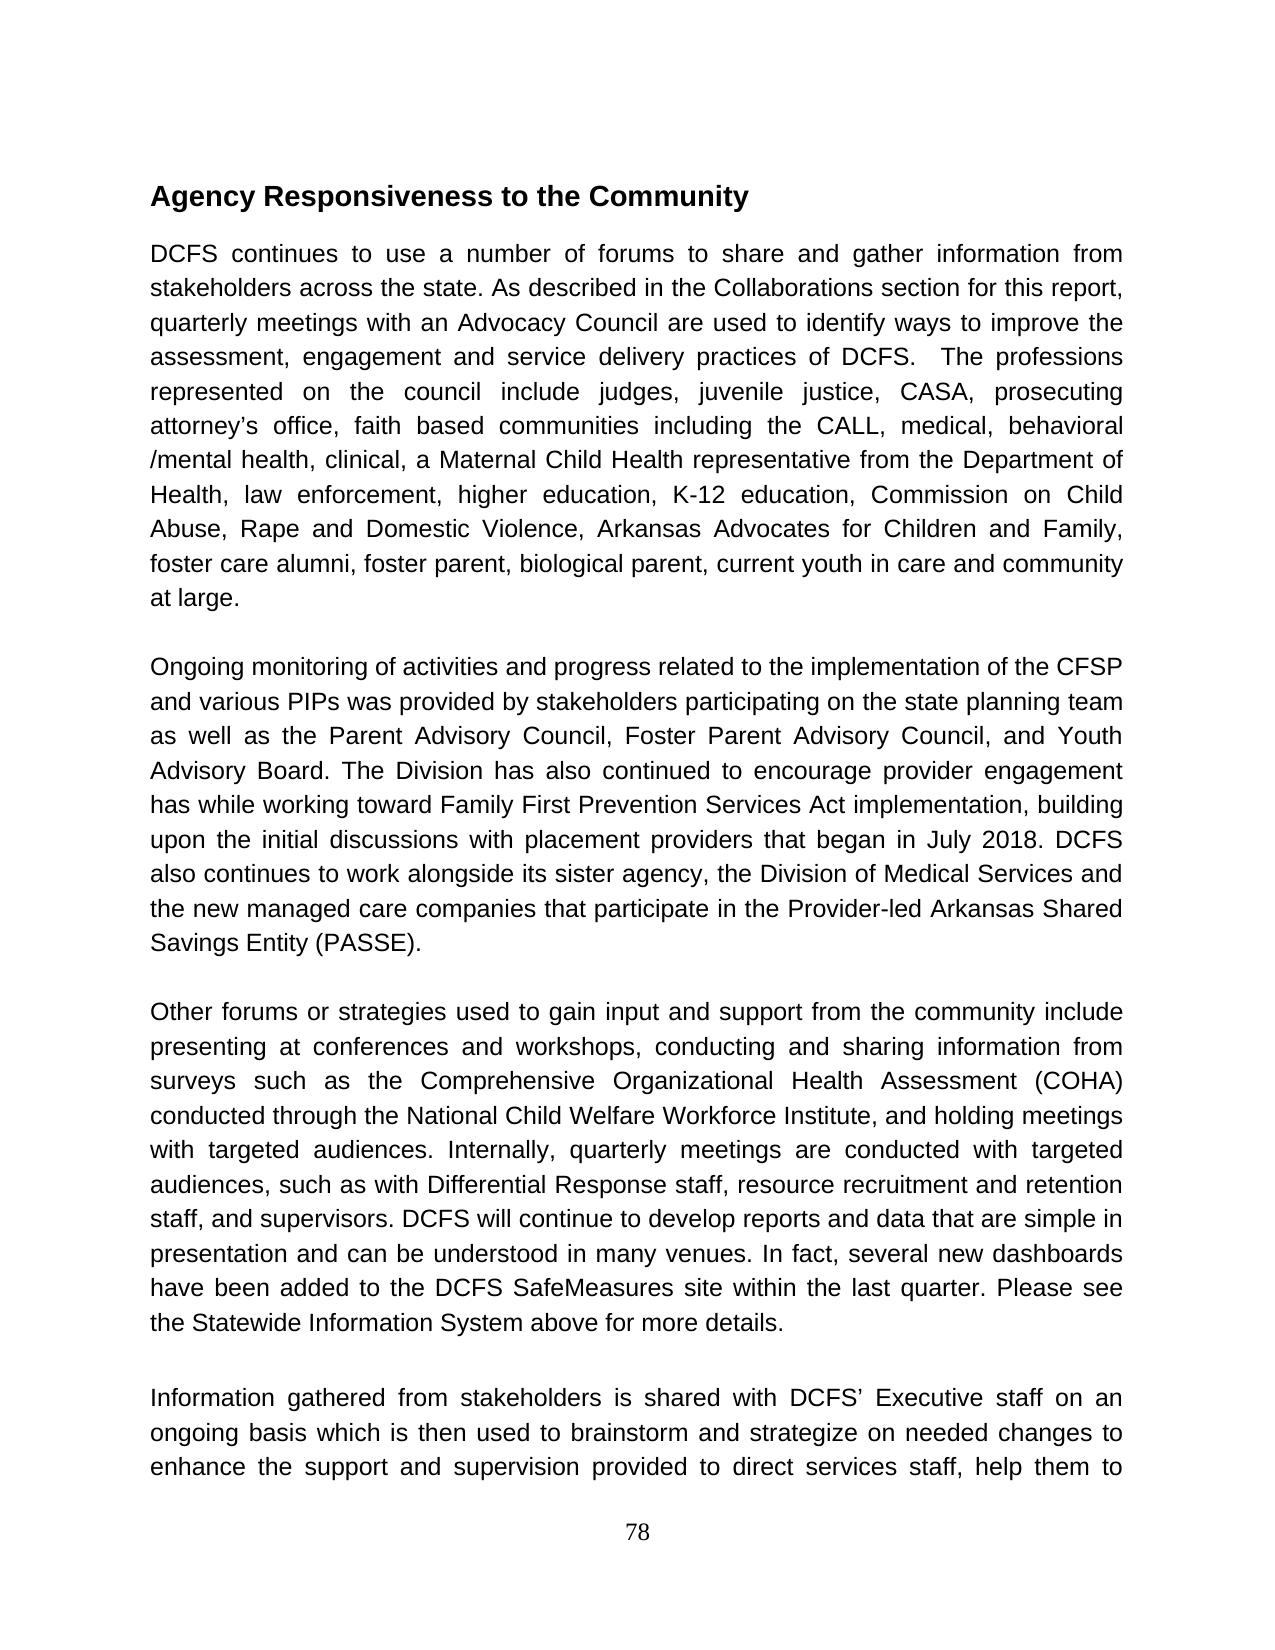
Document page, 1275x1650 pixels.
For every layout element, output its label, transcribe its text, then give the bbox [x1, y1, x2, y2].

text Other forums or strategies used to gain input and support from the community include presenting at conferences and workshops, conducting and sharing information from surveys such as the Comprehensive Organizational Health Assessment (COHA) conducted through the National Child Welfare Workforce Institute, and holding meetings with targeted audiences. Internally, quarterly meetings are conducted with targeted audiences, such as with Differential Response staff, resource recruitment and retention staff, and supervisors. DCFS will continue to develop reports and data that are simple in presentation and can be understood in many venues. In fact, several new dashboards have been added to the DCFS SafeMeasures site within the last quarter. Please see the Statewide Information System above for more details. [150, 997, 1125, 1336]
text Ongoing monitoring of activities and progress related to the implementation of the CFSP and various PIPs was provided by stakeholders participating on the state planning team as well as the Parent Advisory Council, Foster Parent Advisory Council, and Youth Advisory Board. The Division has also continued to encourage provider engagement has while working toward Family First Prevention Services Act implementation, building upon the initial discussions with placement providers that began in July 2018. DCFS also continues to work alongside its sister agency, the Division of Medical Services and the new managed care companies that participate in the Provider-led Arkansas Shared Savings Entity (PASSE). [150, 652, 1125, 957]
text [150, 1383, 1125, 1481]
text Agency Responsiveness to the Community [150, 179, 1125, 212]
text DCFS continues to use a number of forums to share and gather information from stakeholders across the state. As described in the Collaborations section for this report, quarterly meetings with an Advocacy Council are used to identify ways to improve the assessment, engagement and service delivery practices of DCFS. The professions represented on the council include judges, juvenile justice, CASA, prosecuting attorney’s office, faith based communities including the CALL, medical, behavioral /mental health, clinical, a Maternal Child Health representative from the Department of Health, law enforcement, higher education, K-12 education, Commission on Child Abuse, Rape and Domestic Violence, Arkansas Advocates for Children and Family, foster care alumni, foster parent, biological parent, current youth in care and community at large. [150, 239, 1125, 612]
